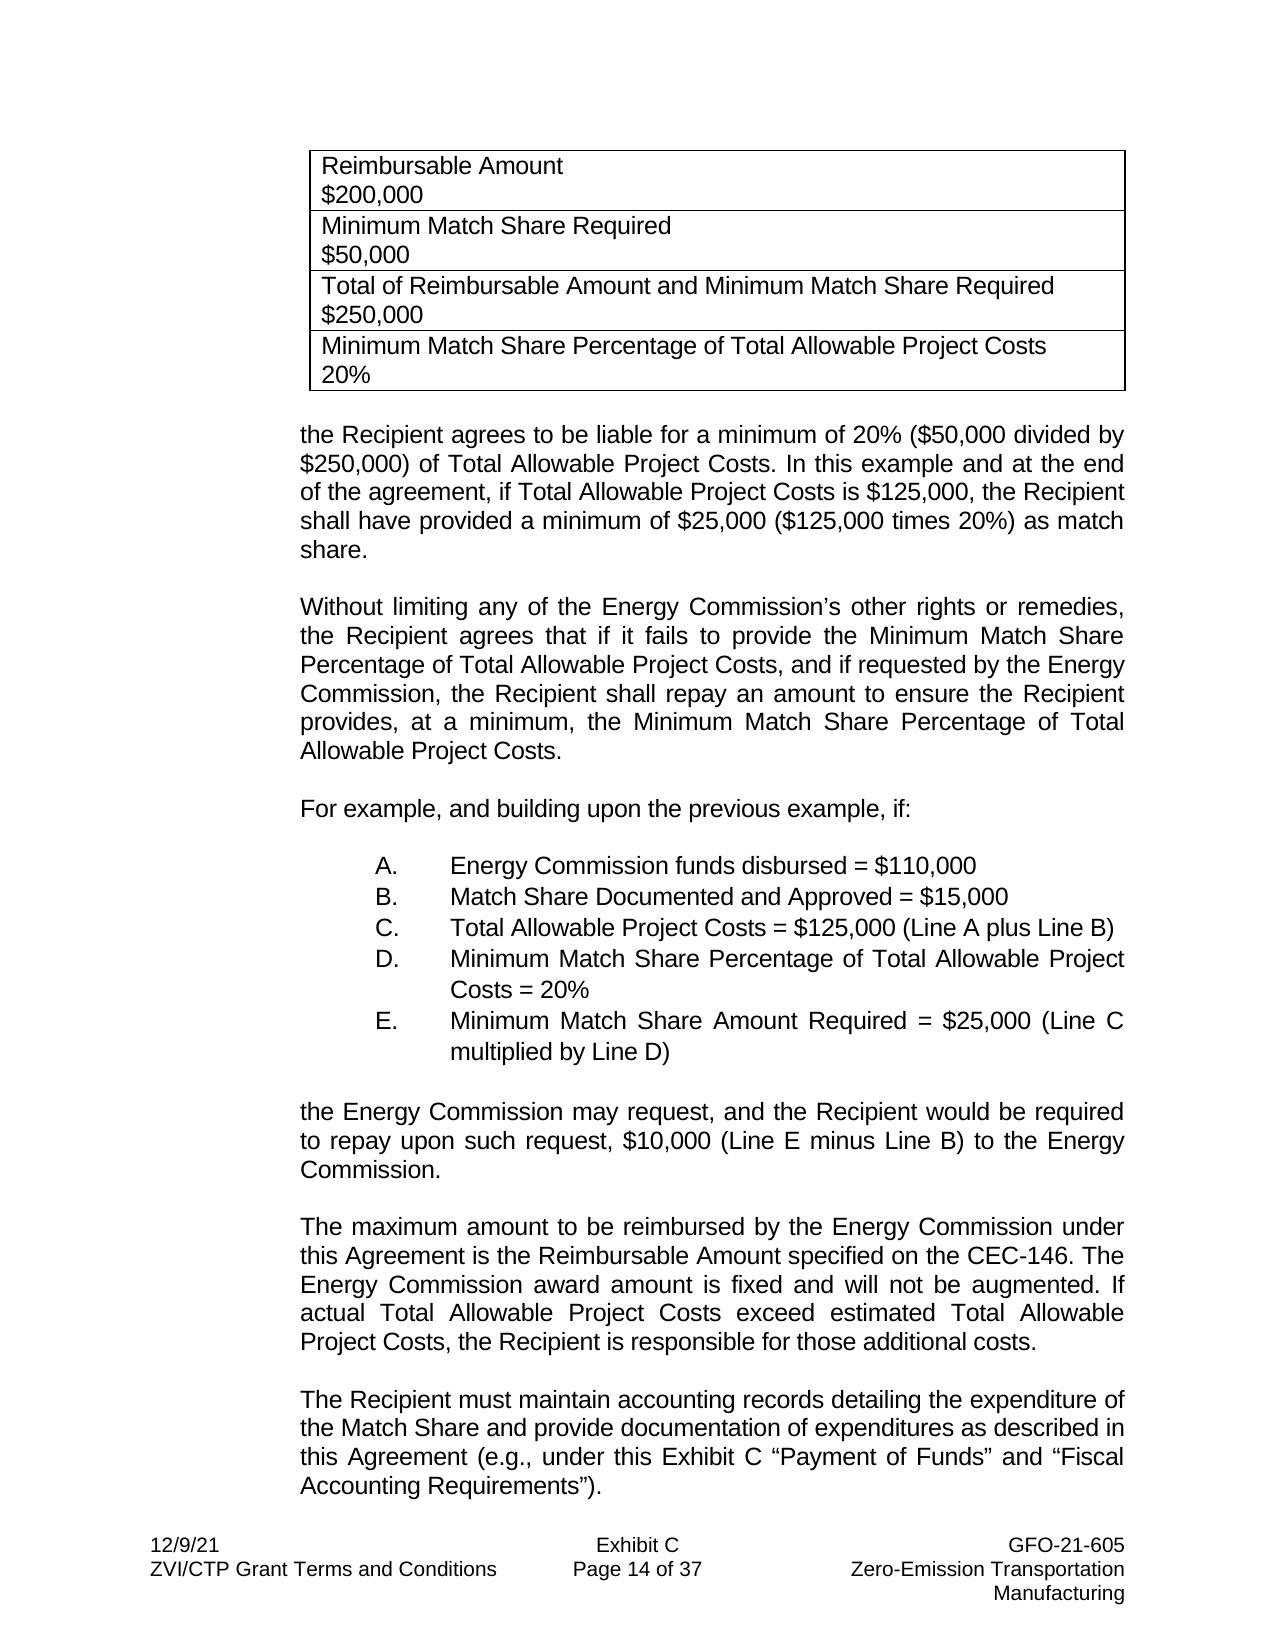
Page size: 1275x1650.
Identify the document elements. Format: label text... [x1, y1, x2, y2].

table_cell Minimum Match Share Required $50,000 [311, 211, 1124, 270]
list Match Share Documented and Approved = $15,000 [375, 882, 1125, 911]
list Energy Commission funds disbursed = $110,000 [375, 851, 1125, 880]
text Without limiting any of the Energy Commission’s other rights or remedies, the Recipient agrees that if it fails to provide the Minimum Match Share Percentage of Total Allowable Project Costs, and if requested by the Energy Commission, the Recipient shall repay an amount to ensure the Recipient provides, at a minimum, the Minimum Match Share Percentage of Total Allowable Project Costs. [300, 592, 1125, 765]
table_cell Minimum Match Share Percentage of Total Allowable Project Costs 20% [311, 331, 1124, 390]
list Minimum Match Share Percentage of Total Allowable Project Costs = 20% [375, 944, 1125, 1004]
text For example, and building upon the previous example, if: [300, 793, 1125, 822]
text the Recipient agrees to be liable for a minimum of 20% ($50,000 divided by $250,000) of Total Allowable Project Costs. In this example and at the end of the agreement, if Total Allowable Project Costs is $125,000, the Recipient shall have provided a minimum of $25,000 ($125,000 times 20%) as match share. [300, 420, 1125, 563]
table_header Reimbursable Amount $200,000 [311, 151, 1124, 210]
table_cell Total of Reimbursable Amount and Minimum Match Share Required $250,000 [311, 271, 1124, 330]
text The maximum amount to be reimbursed by the Energy Commission under this Agreement is the Reimbursable Amount specified on the CEC-146. The Energy Commission award amount is fixed and will not be augmented. If actual Total Allowable Project Costs exceed estimated Total Allowable Project Costs, the Recipient is responsible for those additional costs. [300, 1212, 1125, 1356]
text the Energy Commission may request, and the Recipient would be required to repay upon such request, $10,000 (Line E minus Line B) to the Energy Commission. [300, 1097, 1125, 1183]
list Total Allowable Project Costs = $125,000 (Line A plus Line B) [375, 913, 1125, 942]
text The Recipient must maintain accounting records detailing the expenditure of the Match Share and provide documentation of expenditures as described in this Agreement (e.g., under this Exhibit C “Payment of Funds” and “Fiscal Accounting Requirements”). [300, 1384, 1125, 1499]
list Minimum Match Share Amount Required = $25,000 (Line C multiplied by Line D) [375, 1006, 1125, 1066]
